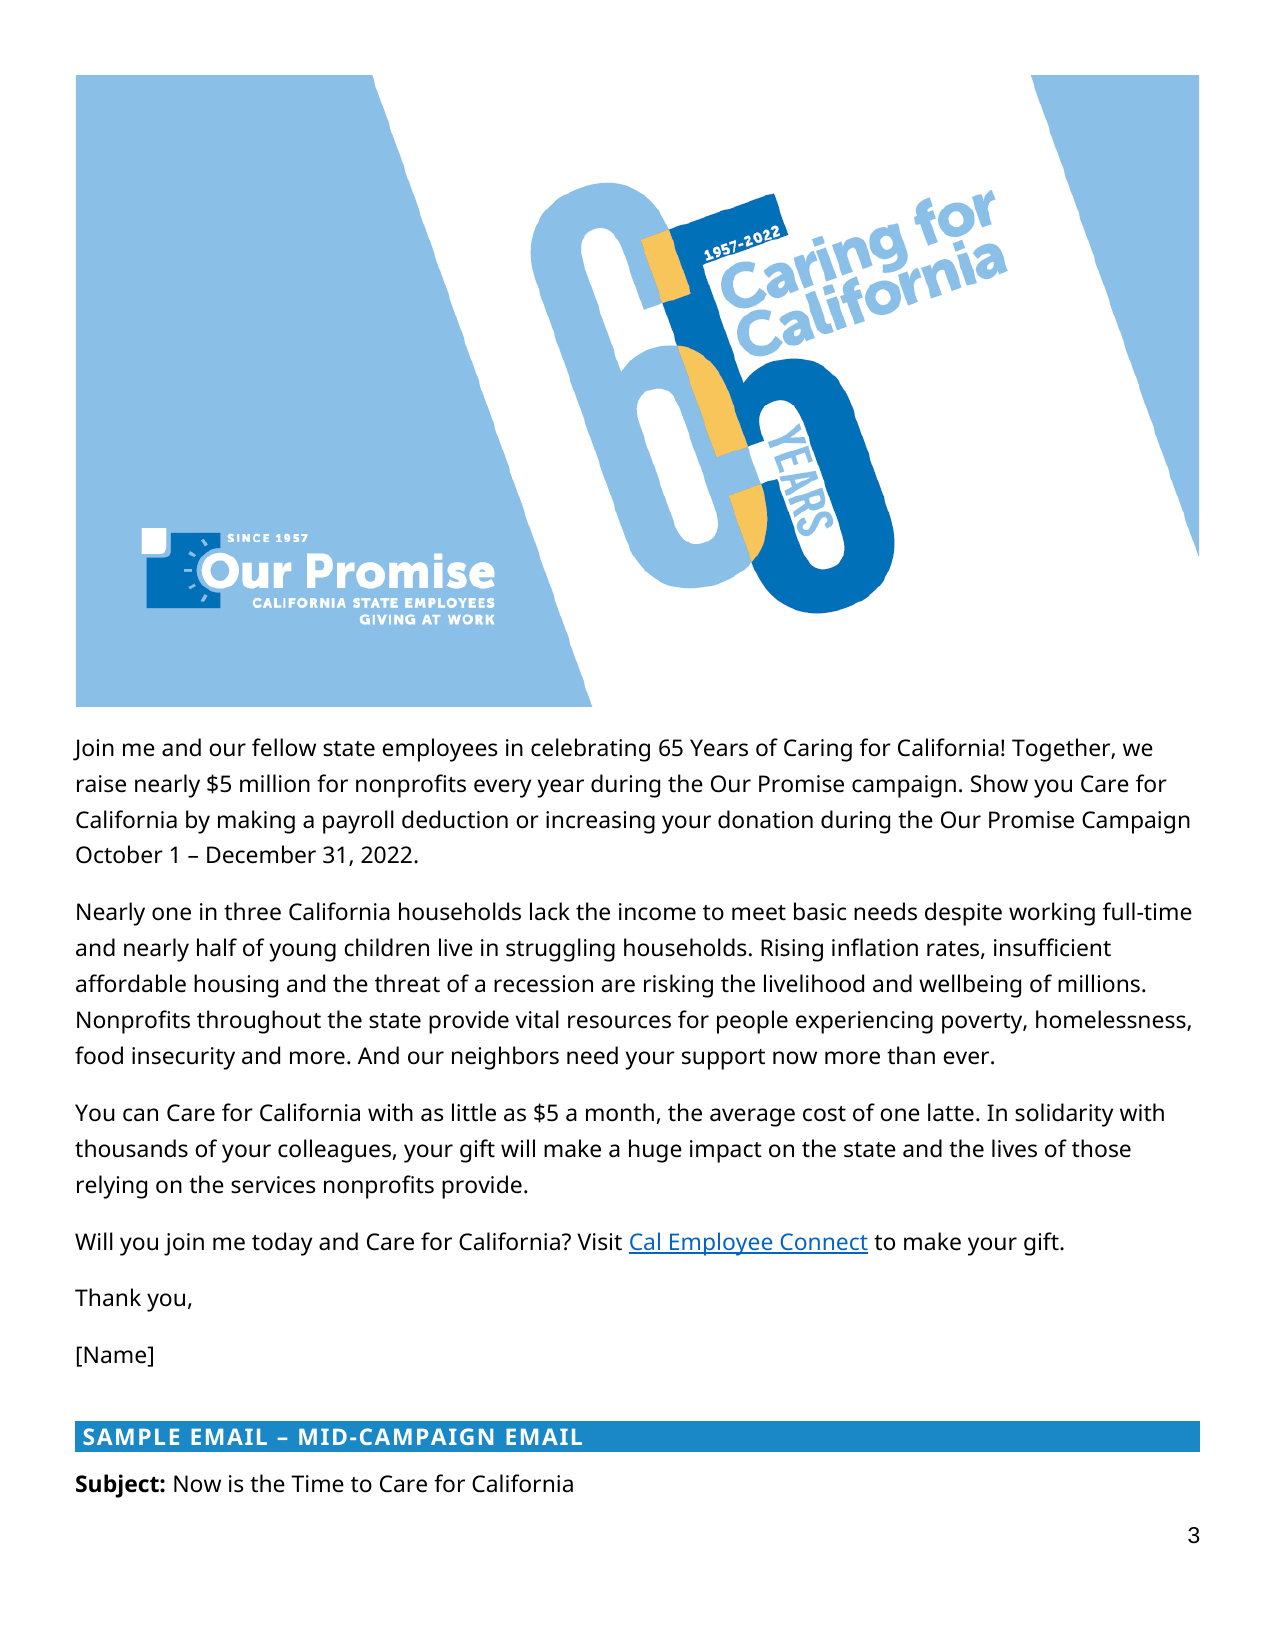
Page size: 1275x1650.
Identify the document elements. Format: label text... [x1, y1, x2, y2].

picture [75, 75, 1200, 707]
text Subject: Now is the Time to Care for California [75, 1468, 1200, 1499]
subtitle Sample Email – Mid-campaign email [75, 1421, 1200, 1452]
text Nearly one in three California households lack the income to meet basic needs despite working full-time and nearly half of young children live in struggling households. Rising inflation rates, insufficient affordable housing and the threat of a recession are risking the livelihood and wellbeing of millions. Nonprofits throughout the state provide vital resources for people experiencing poverty, homelessness, food insecurity and more. And our neighbors need your support now more than ever. [75, 896, 1200, 1071]
text Join me and our fellow state employees in celebrating 65 Years of Caring for California! Together, we raise nearly $5 million for nonprofits every year during the Our Promise campaign. Show you Care for California by making a payroll deduction or increasing your donation during the Our Promise Campaign October 1 – December 31, 2022. [75, 732, 1200, 871]
text Thank you, [75, 1282, 1200, 1313]
text Will you join me today and Care for California? Visit Cal Employee Connect to make your gift. [75, 1225, 1200, 1257]
text You can Care for California with as little as $5 a month, the average cost of one latte. In solidarity with thousands of your colleagues, your gift will make a huge impact on the state and the lives of those relying on the services nonprofits provide. [75, 1097, 1200, 1200]
text [Name] [75, 1339, 1200, 1370]
